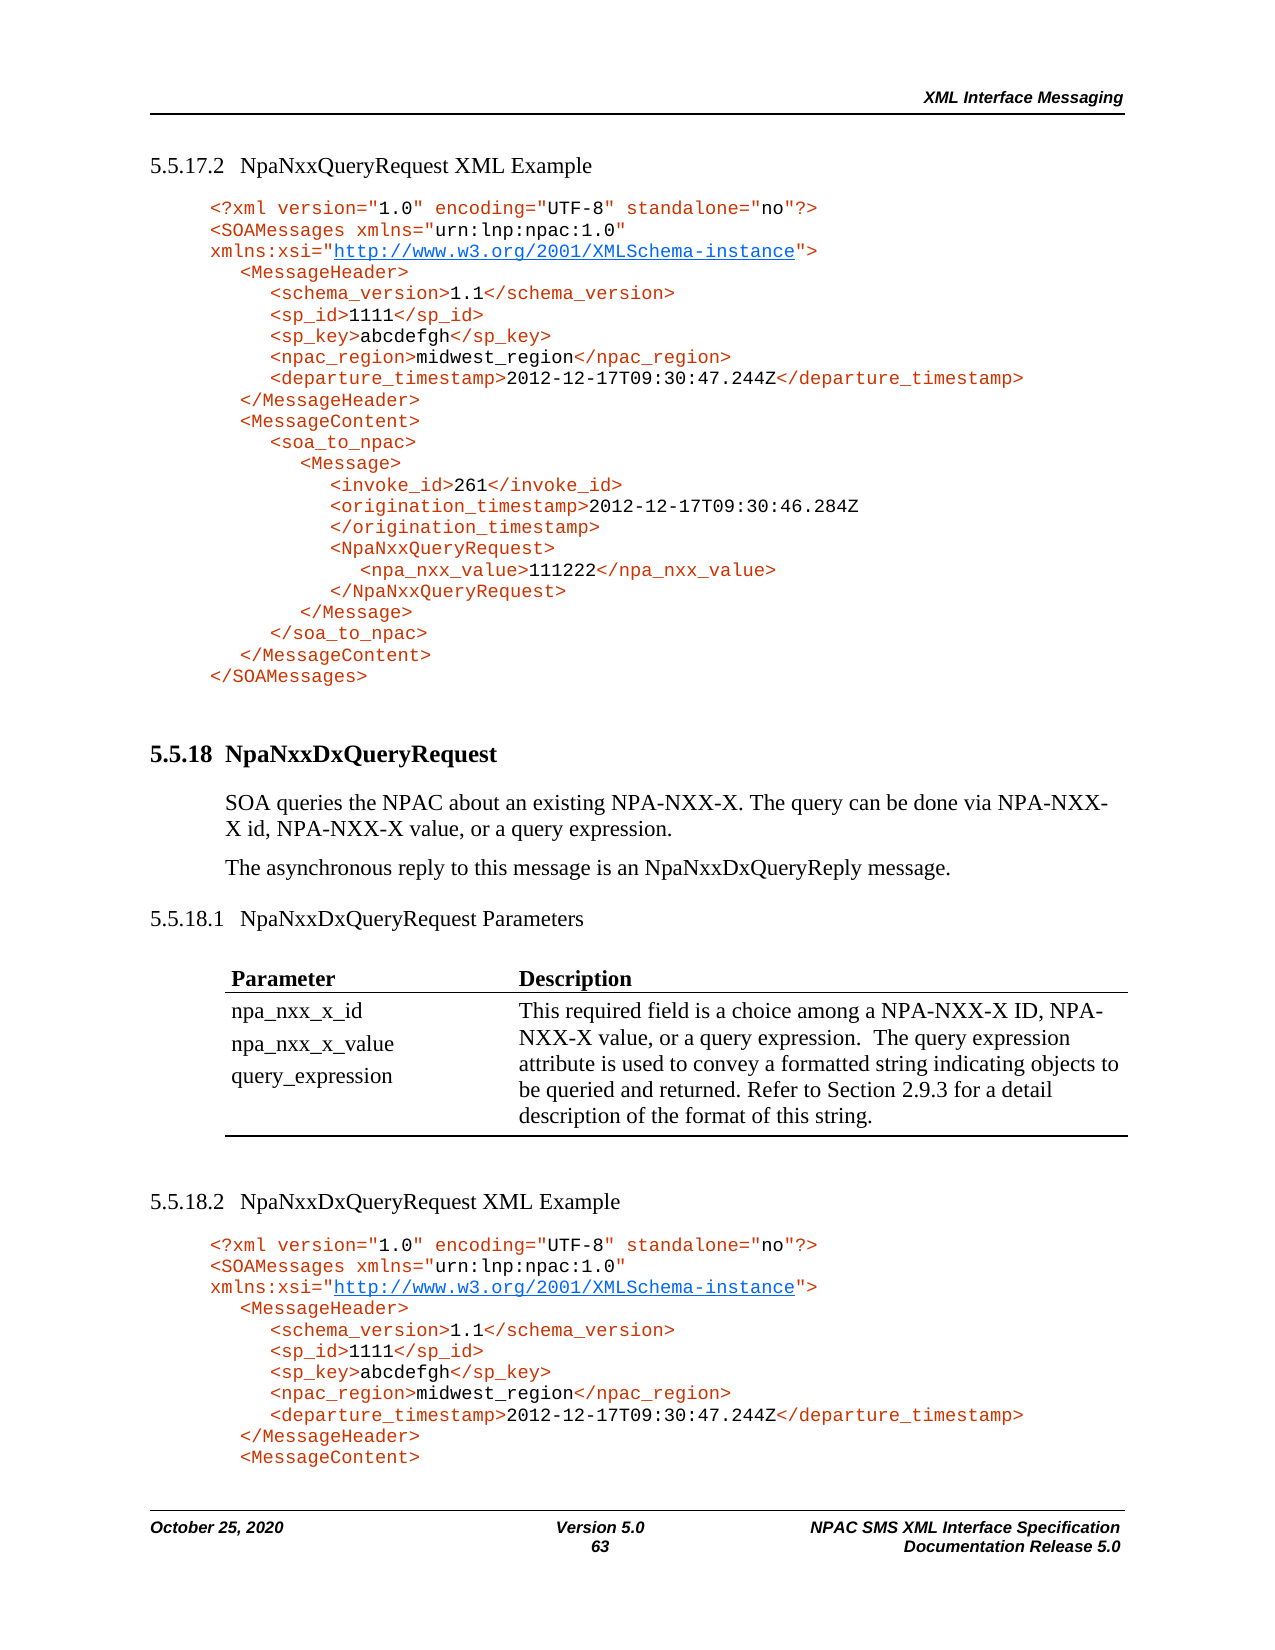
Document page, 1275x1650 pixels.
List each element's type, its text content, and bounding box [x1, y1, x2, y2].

text </MessageHeader> [240, 1427, 1125, 1448]
subtitle NpaNxxDxQueryRequest Parameters [150, 905, 1125, 932]
text <MessageContent> [240, 412, 1125, 433]
text <sp_id>1111</sp_id> [270, 305, 1125, 327]
subtitle NpaNxxQueryRequest XML Example [150, 152, 1125, 178]
text <invoke_id>261</invoke_id> <origination_timestamp>2012-12-17T09:30:46.284Z </origination_timestamp> [330, 475, 1125, 539]
subtitle NpaNxxDxQueryRequest XML Example [150, 1188, 1125, 1214]
text <Message> [300, 454, 1125, 475]
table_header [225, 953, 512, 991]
subtitle NpaNxxDxQueryRequest [150, 739, 1125, 768]
text SOA queries the NPAC about an existing NPA-NXX-X. The query can be done via NPA-NXX-X id, NPA-NXX-X value, or a query expression. [225, 789, 1125, 842]
text <MessageContent> [240, 1448, 1125, 1469]
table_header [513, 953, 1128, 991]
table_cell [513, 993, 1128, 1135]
text </MessageContent> [240, 645, 1125, 667]
text The asynchronous reply to this message is an NpaNxxDxQueryReply message. [225, 854, 1125, 880]
text <npac_region>midwest_region</npac_region> [270, 348, 1125, 369]
text <SOAMessages xmlns="urn:lnp:npac:1.0" xmlns:xsi="http://www.w3.org/2001/XMLSchema-instance"> [210, 1257, 1125, 1299]
text <?xml version="1.0" encoding="UTF-8" standalone="no"?> [210, 1235, 1125, 1257]
text </Message> [300, 603, 1125, 624]
text <sp_id>1111</sp_id> [270, 1342, 1125, 1363]
text <departure_timestamp>2012-12-17T09:30:47.244Z</departure_timestamp> [270, 1405, 1125, 1427]
text </MessageHeader> [240, 390, 1125, 412]
text <npac_region>midwest_region</npac_region> [270, 1384, 1125, 1405]
text <SOAMessages xmlns="urn:lnp:npac:1.0" xmlns:xsi="http://www.w3.org/2001/XMLSchema-instance"> [210, 220, 1125, 263]
text <sp_key>abcdefgh</sp_key> [270, 1363, 1125, 1384]
text </soa_to_npac> [270, 624, 1125, 645]
text <schema_version>1.1</schema_version> [270, 284, 1125, 305]
text <departure_timestamp>2012-12-17T09:30:47.244Z</departure_timestamp> [270, 369, 1125, 390]
text <MessageHeader> [240, 263, 1125, 284]
text <MessageHeader> [240, 1299, 1125, 1320]
text <NpaNxxQueryRequest> [330, 539, 1125, 560]
text </SOAMessages> [210, 667, 1125, 688]
text <?xml version="1.0" encoding="UTF-8" standalone="no"?> [210, 199, 1125, 220]
text <schema_version>1.1</schema_version> [270, 1320, 1125, 1342]
text <sp_key>abcdefgh</sp_key> [270, 327, 1125, 348]
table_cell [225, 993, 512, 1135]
text <soa_to_npac> [270, 433, 1125, 454]
text </NpaNxxQueryRequest> [330, 582, 1125, 603]
text <npa_nxx_value>111222</npa_nxx_value> [360, 560, 1125, 582]
